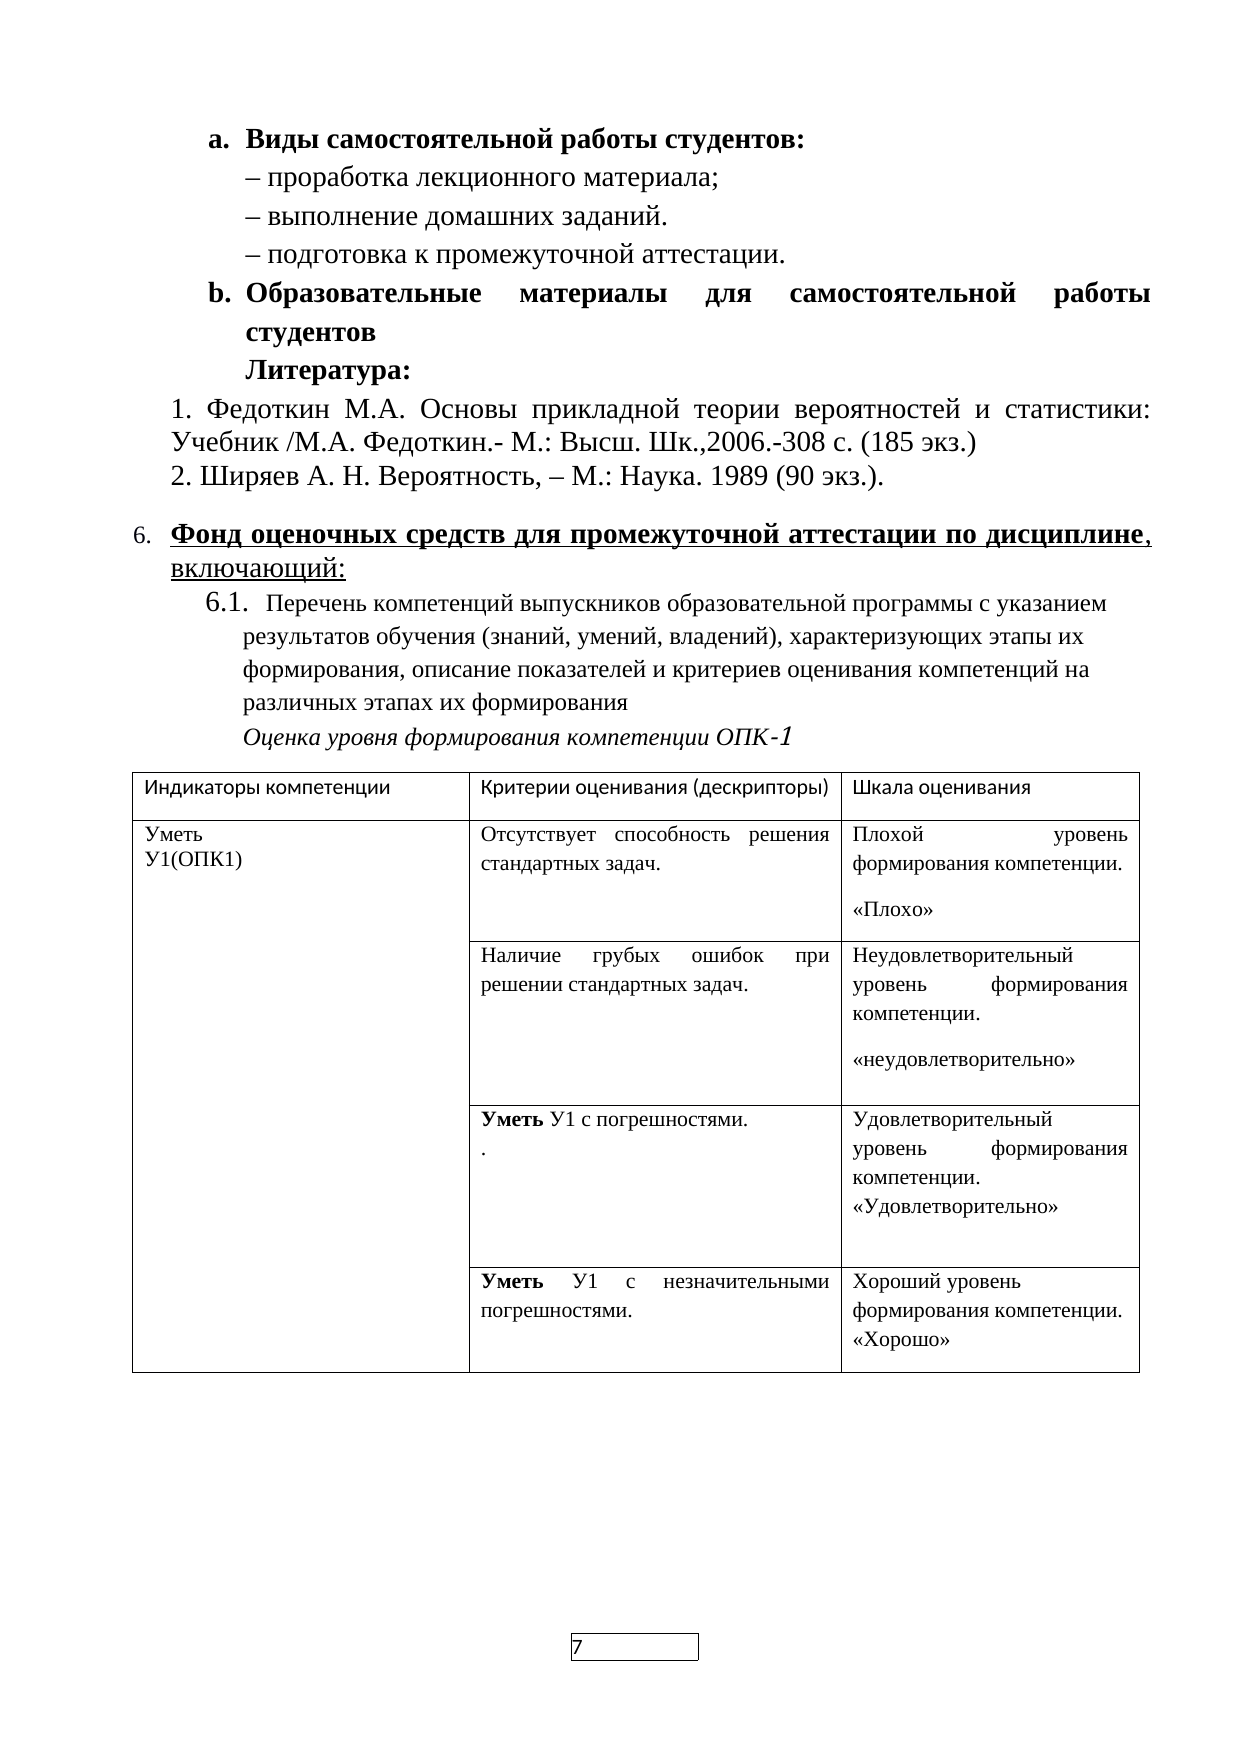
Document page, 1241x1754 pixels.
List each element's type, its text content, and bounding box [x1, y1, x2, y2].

list Перечень компетенций выпускников образовательной программы с указанием результатов обучения (знаний, умений, владений), характеризующих этапы их формирования, описание показателей и критериев оценивания компетенций на различных этапах их формирования [205, 584, 1152, 716]
table_header Индикаторы компетенции [133, 773, 469, 820]
list 2. Ширяев А. Н. Вероятность, – М.: Наука. 1989 (90 экз.). [170, 458, 1152, 491]
table_cell Неудовлетворительный уровень формирования компетенции. «неудовлетворительно» [842, 942, 1139, 1105]
table_header Шкала оценивания [842, 773, 1139, 820]
table_cell Уметь У1 с погрешностями. . [470, 1106, 841, 1267]
table_cell Наличие грубых ошибок при решении стандартных задач. [470, 942, 841, 1105]
table_cell Плохой уровень формирования компетенции. «Плохо» [842, 821, 1139, 941]
list Образовательные материалы для самостоятельной работы студентов Литература: [208, 275, 1152, 386]
table_header Критерии оценивания (дескрипторы) [470, 773, 841, 820]
list 1. Федоткин М.А. Основы прикладной теории вероятностей и статистики: Учебник /М.А. Федоткин.- М.: Высш. Шк.,2006.-308 с. (185 экз.) [170, 391, 1152, 458]
table_cell Уметь У1(ОПК1) [133, 821, 469, 1372]
list Оценка уровня формирования компетенции ОПК‐1 [243, 721, 1152, 751]
table_cell Удовлетворительный уровень формирования компетенции. «Удовлетворительно» [842, 1106, 1139, 1267]
list Виды самостоятельной работы студентов: – проработка лекционного материала; – выполнение домашних заданий. – подготовка к промежуточной аттестации. [208, 121, 1152, 270]
table_cell Хороший уровень формирования компетенции. «Хорошо» [842, 1268, 1139, 1372]
table_cell Уметь У1 с незначительными погрешностями. [470, 1268, 841, 1372]
table_cell Отсутствует способность решения стандартных задач. [470, 821, 841, 941]
list Фонд оценочных средств для промежуточной аттестации по дисциплине, включающий: [133, 517, 1152, 584]
